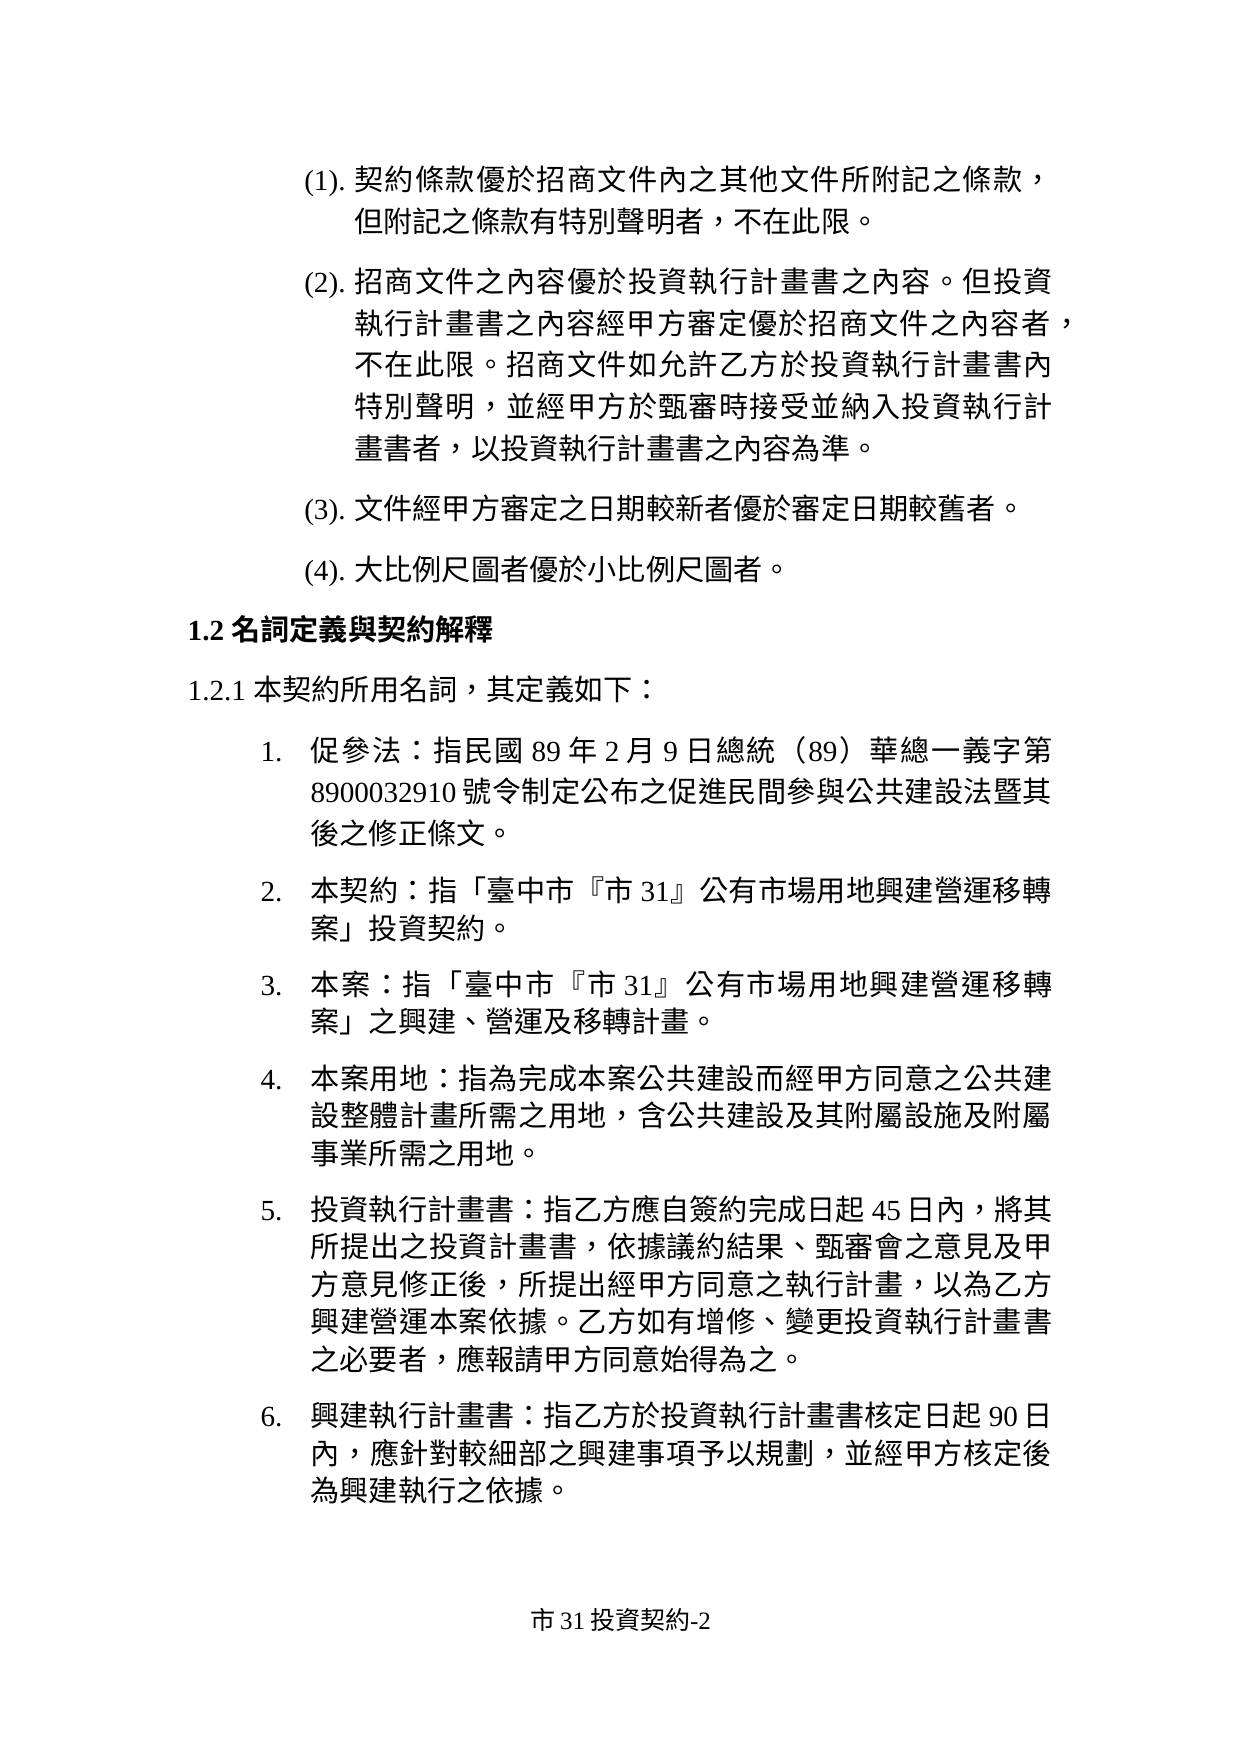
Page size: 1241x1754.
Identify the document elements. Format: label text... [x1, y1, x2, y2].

list 招商文件之內容優於投資執行計畫書之內容。但投資執行計畫書之內容經甲方審定優於招商文件之內容者，不在此限。招商文件如允許乙方於投資執行計畫書內特別聲明，並經甲方於甄審時接受並納入投資執行計畫書者，以投資執行計畫書之內容為準。 [304, 259, 1053, 467]
list 契約條款優於招商文件內之其他文件所附記之條款，但附記之條款有特別聲明者，不在此限。 [304, 157, 1053, 240]
list 本案用地：指為完成本案公共建設而經甲方同意之公共建設整體計畫所需之用地，含公共建設及其附屬設施及附屬事業所需之用地。 [260, 1059, 1053, 1172]
list 投資執行計畫書：指乙方應自簽約完成日起45日內，將其所提出之投資計畫書，依據議約結果、甄審會之意見及甲方意見修正後，所提出經甲方同意之執行計畫，以為乙方興建營運本案依據。乙方如有增修、變更投資執行計畫書之必要者，應報請甲方同意始得為之。 [260, 1190, 1053, 1378]
list 興建執行計畫書：指乙方於投資執行計畫書核定日起90日內，應針對較細部之興建事項予以規劃，並經甲方核定後為興建執行之依據。 [260, 1397, 1053, 1509]
subtitle 名詞定義與契約解釋 [187, 607, 1053, 649]
list 促參法：指民國89年2月9日總統（89）華總一義字第8900032910號令制定公布之促進民間參與公共建設法暨其後之修正條文。 [260, 728, 1053, 853]
list 大比例尺圖者優於小比例尺圖者。 [304, 547, 1053, 588]
subtitle 本契約所用名詞，其定義如下： [187, 667, 1053, 709]
list 文件經甲方審定之日期較新者優於審定日期較舊者。 [304, 486, 1053, 528]
list 本契約：指「臺中市『市31』公有市場用地興建營運移轉案」投資契約。 [260, 872, 1053, 947]
list 本案：指「臺中市『市31』公有市場用地興建營運移轉案」之興建、營運及移轉計畫。 [260, 965, 1053, 1040]
